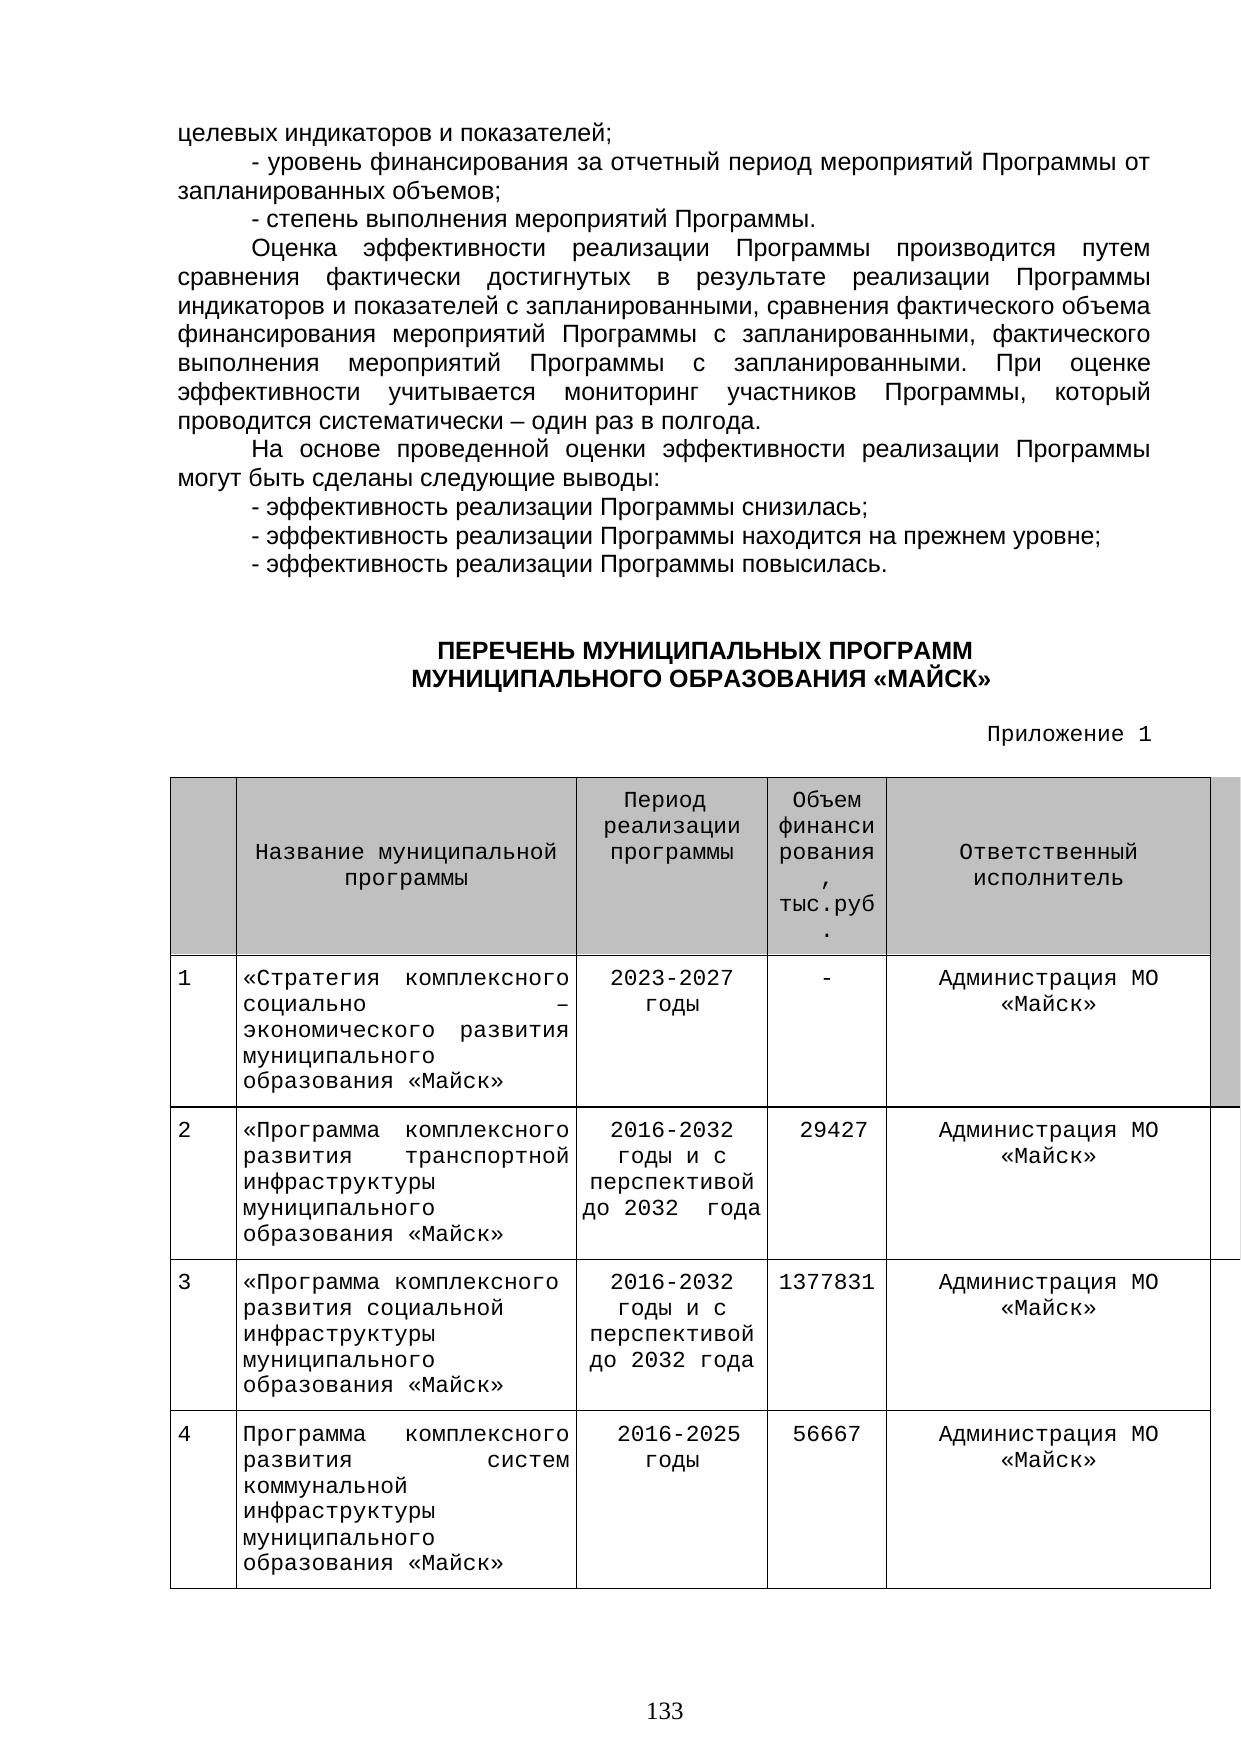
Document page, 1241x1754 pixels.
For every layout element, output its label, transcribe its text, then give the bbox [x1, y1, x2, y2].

text - степень выполнения мероприятий Программы. [177, 204, 1152, 233]
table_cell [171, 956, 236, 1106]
text МУНИЦИПАЛЬНОГО ОБРАЗОВАНИЯ «МАЙСК» [177, 664, 1152, 693]
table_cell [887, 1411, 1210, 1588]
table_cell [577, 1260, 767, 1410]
text - уровень финансирования за отчетный период мероприятий Программы от запланированных объемов; [177, 147, 1152, 204]
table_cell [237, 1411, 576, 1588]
text Оценка эффективности реализации Программы производится путем сравнения фактически достигнутых в результате реализации Программы индикаторов и показателей с запланированными, сравнения фактического объема финансирования мероприятий Программы с запланированными, фактического выполнения мероприятий Программы с запланированными. При оценке эффективности учитывается мониторинг участников Программы, который проводится систематически – один раз в полгода. [177, 233, 1152, 434]
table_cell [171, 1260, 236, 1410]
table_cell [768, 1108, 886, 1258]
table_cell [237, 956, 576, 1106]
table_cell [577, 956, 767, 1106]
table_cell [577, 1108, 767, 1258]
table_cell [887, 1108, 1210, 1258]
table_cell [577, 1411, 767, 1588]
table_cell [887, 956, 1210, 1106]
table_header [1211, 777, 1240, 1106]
text ПЕРЕЧЕНЬ МУНИЦИПАЛЬНЫХ ПРОГРАММ [258, 636, 1152, 664]
text - эффективность реализации Программы снизилась; [177, 492, 1152, 521]
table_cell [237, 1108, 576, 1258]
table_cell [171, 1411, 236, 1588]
text На основе проведенной оценки эффективности реализации Программы могут быть сделаны следующие выводы: [177, 434, 1152, 492]
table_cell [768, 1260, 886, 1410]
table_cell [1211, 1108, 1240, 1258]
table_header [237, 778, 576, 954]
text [177, 118, 1152, 147]
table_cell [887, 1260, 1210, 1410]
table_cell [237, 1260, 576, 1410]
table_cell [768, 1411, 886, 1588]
text - эффективность реализации Программы повысилась. [177, 549, 1152, 578]
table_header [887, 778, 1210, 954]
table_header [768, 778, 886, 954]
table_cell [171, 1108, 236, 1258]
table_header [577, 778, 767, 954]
text Приложение 1 [177, 722, 1152, 748]
text - эффективность реализации Программы находится на прежнем уровне; [177, 521, 1152, 549]
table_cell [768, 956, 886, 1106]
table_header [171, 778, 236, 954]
